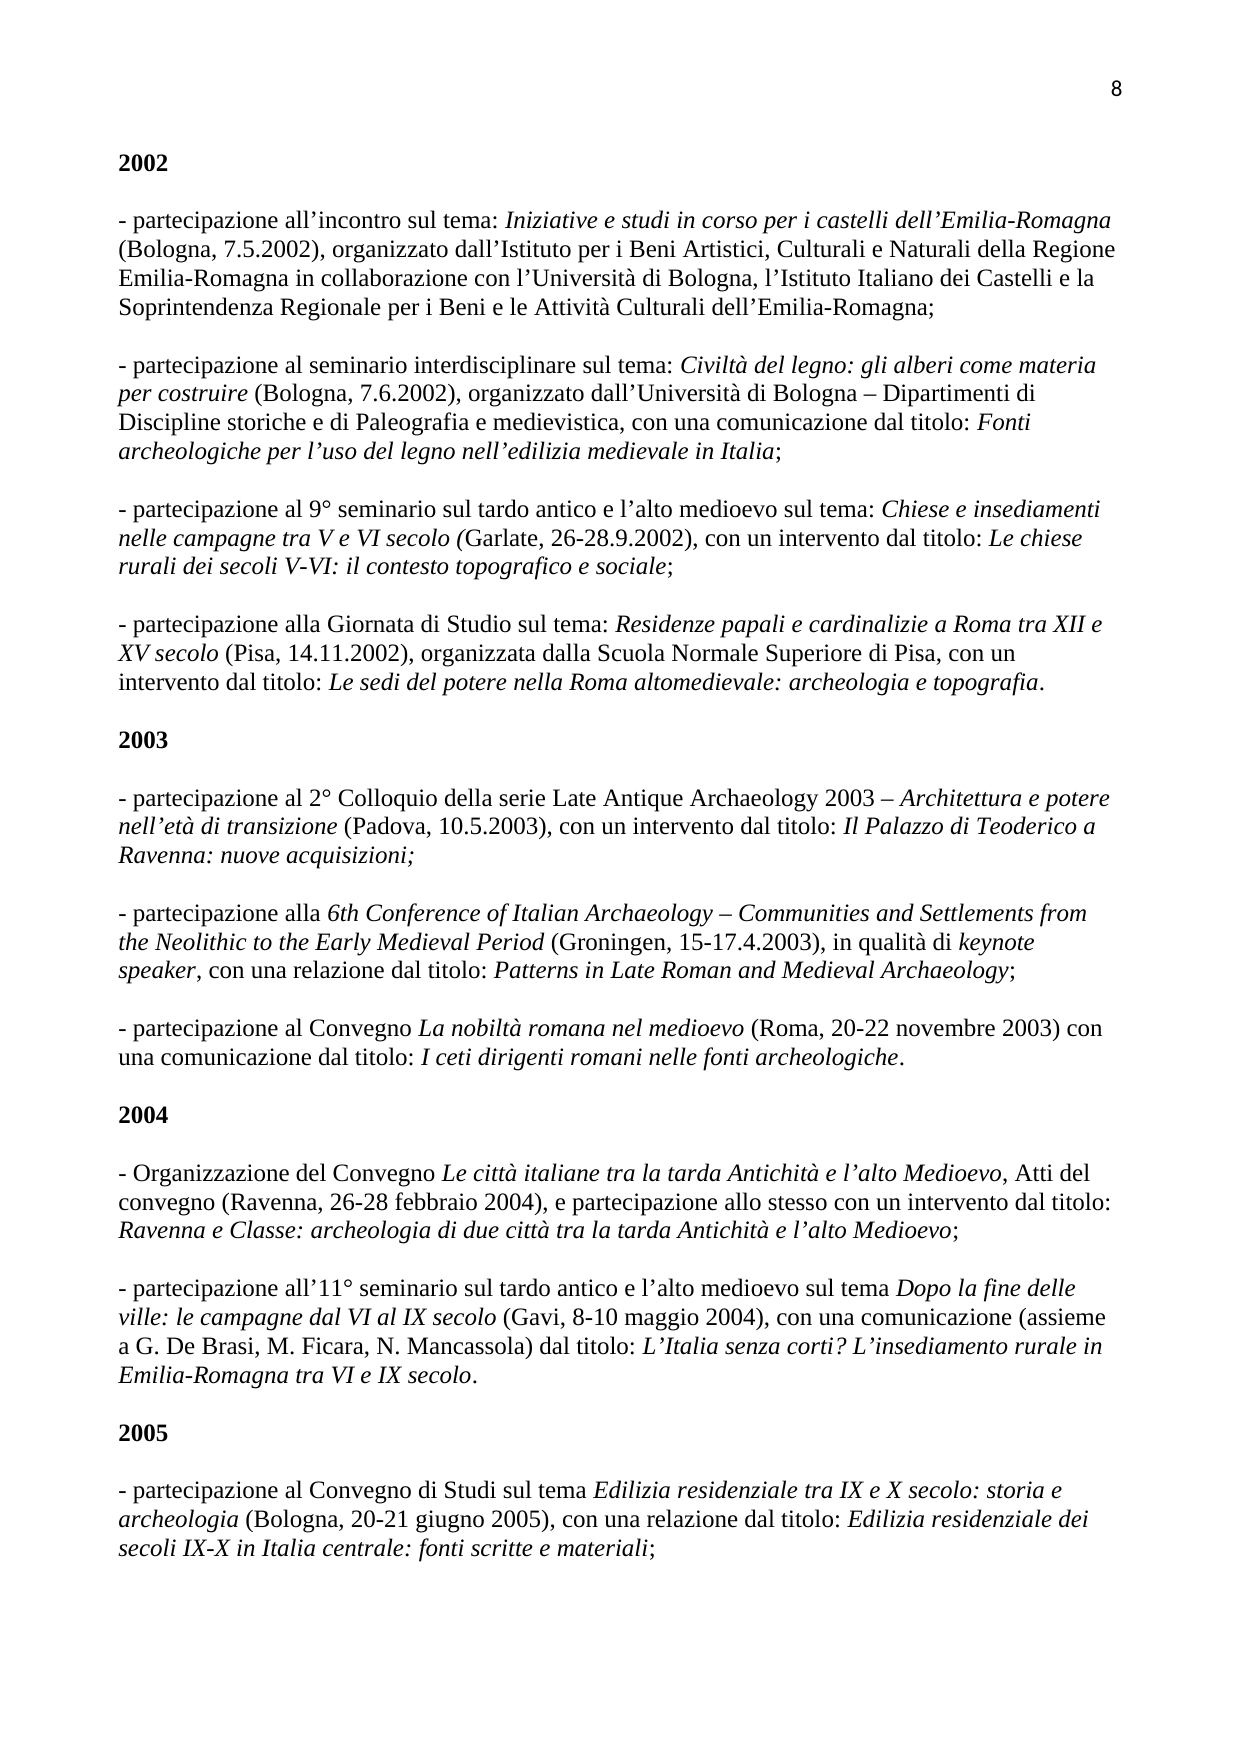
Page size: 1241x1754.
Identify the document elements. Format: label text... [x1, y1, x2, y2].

text - partecipazione alla 6th Conference of Italian Archaeology – Communities and Settlements from the Neolithic to the Early Medieval Period (Groningen, 15-17.4.2003), in qualità di keynote speaker, con una relazione dal titolo: Patterns in Late Roman and Medieval Archaeology; [118, 898, 1122, 984]
text - partecipazione al Convegno di Studi sul tema Edilizia residenziale tra IX e X secolo: storia e archeologia (Bologna, 20-21 giugno 2005), con una relazione dal titolo: Edilizia residenziale dei secoli IX-X in Italia centrale: fonti scritte e materiali; [118, 1476, 1122, 1562]
text - Organizzazione del Convegno Le città italiane tra la tarda Antichità e l’alto Medioevo, Atti del convegno (Ravenna, 26-28 febbraio 2004), e partecipazione allo stesso con un intervento dal titolo: Ravenna e Classe: archeologia di due città tra la tarda Antichità e l’alto Medioevo; [118, 1158, 1122, 1244]
text - partecipazione al 9° seminario sul tardo antico e l’alto medioevo sul tema: Chiese e insediamenti nelle campagne tra V e VI secolo (Garlate, 26-28.9.2002), con un intervento dal titolo: Le chiese rurali dei secoli V-VI: il contesto topografico e sociale; [118, 494, 1122, 580]
text - partecipazione al 2° Colloquio della serie Late Antique Archaeology 2003 – Architettura e potere nell’età di transizione (Padova, 10.5.2003), con un intervento dal titolo: Il Palazzo di Teoderico a Ravenna: nuove acquisizioni; [118, 783, 1122, 869]
text 2005 [118, 1418, 1122, 1446]
text 2004 [118, 1100, 1122, 1129]
text - partecipazione alla Giornata di Studio sul tema: Residenze papali e cardinalizie a Roma tra XII e XV secolo (Pisa, 14.11.2002), organizzata dalla Scuola Normale Superiore di Pisa, con un intervento dal titolo: Le sedi del potere nella Roma altomedievale: archeologia e topografia. [118, 609, 1122, 696]
text - partecipazione al Convegno La nobiltà romana nel medioevo (Roma, 20-22 novembre 2003) con una comunicazione dal titolo: I ceti dirigenti romani nelle fonti archeologiche. [118, 1013, 1122, 1071]
text - partecipazione all’11° seminario sul tardo antico e l’alto medioevo sul tema Dopo la fine delle ville: le campagne dal VI al IX secolo (Gavi, 8-10 maggio 2004), con una comunicazione (assieme a G. De Brasi, M. Ficara, N. Mancassola) dal titolo: L’Italia senza corti? L’insediamento rurale in Emilia-Romagna tra VI e IX secolo. [118, 1273, 1122, 1388]
text - partecipazione all’incontro sul tema: Iniziative e studi in corso per i castelli dell’Emilia-Romagna (Bologna, 7.5.2002), organizzato dall’Istituto per i Beni Artistici, Culturali e Naturali della Regione Emilia-Romagna in collaborazione con l’Università di Bologna, l’Istituto Italiano dei Castelli e la Soprintendenza Regionale per i Beni e le Attività Culturali dell’Emilia-Romagna; [118, 206, 1122, 321]
text - partecipazione al seminario interdisciplinare sul tema: Civiltà del legno: gli alberi come materia per costruire (Bologna, 7.6.2002), organizzato dall’Università di Bologna – Dipartimenti di Discipline storiche e di Paleografia e medievistica, con una comunicazione dal titolo: Fonti archeologiche per l’uso del legno nell’edilizia medievale in Italia; [118, 350, 1122, 465]
text 2002 [118, 148, 1122, 176]
text 2003 [118, 725, 1122, 753]
